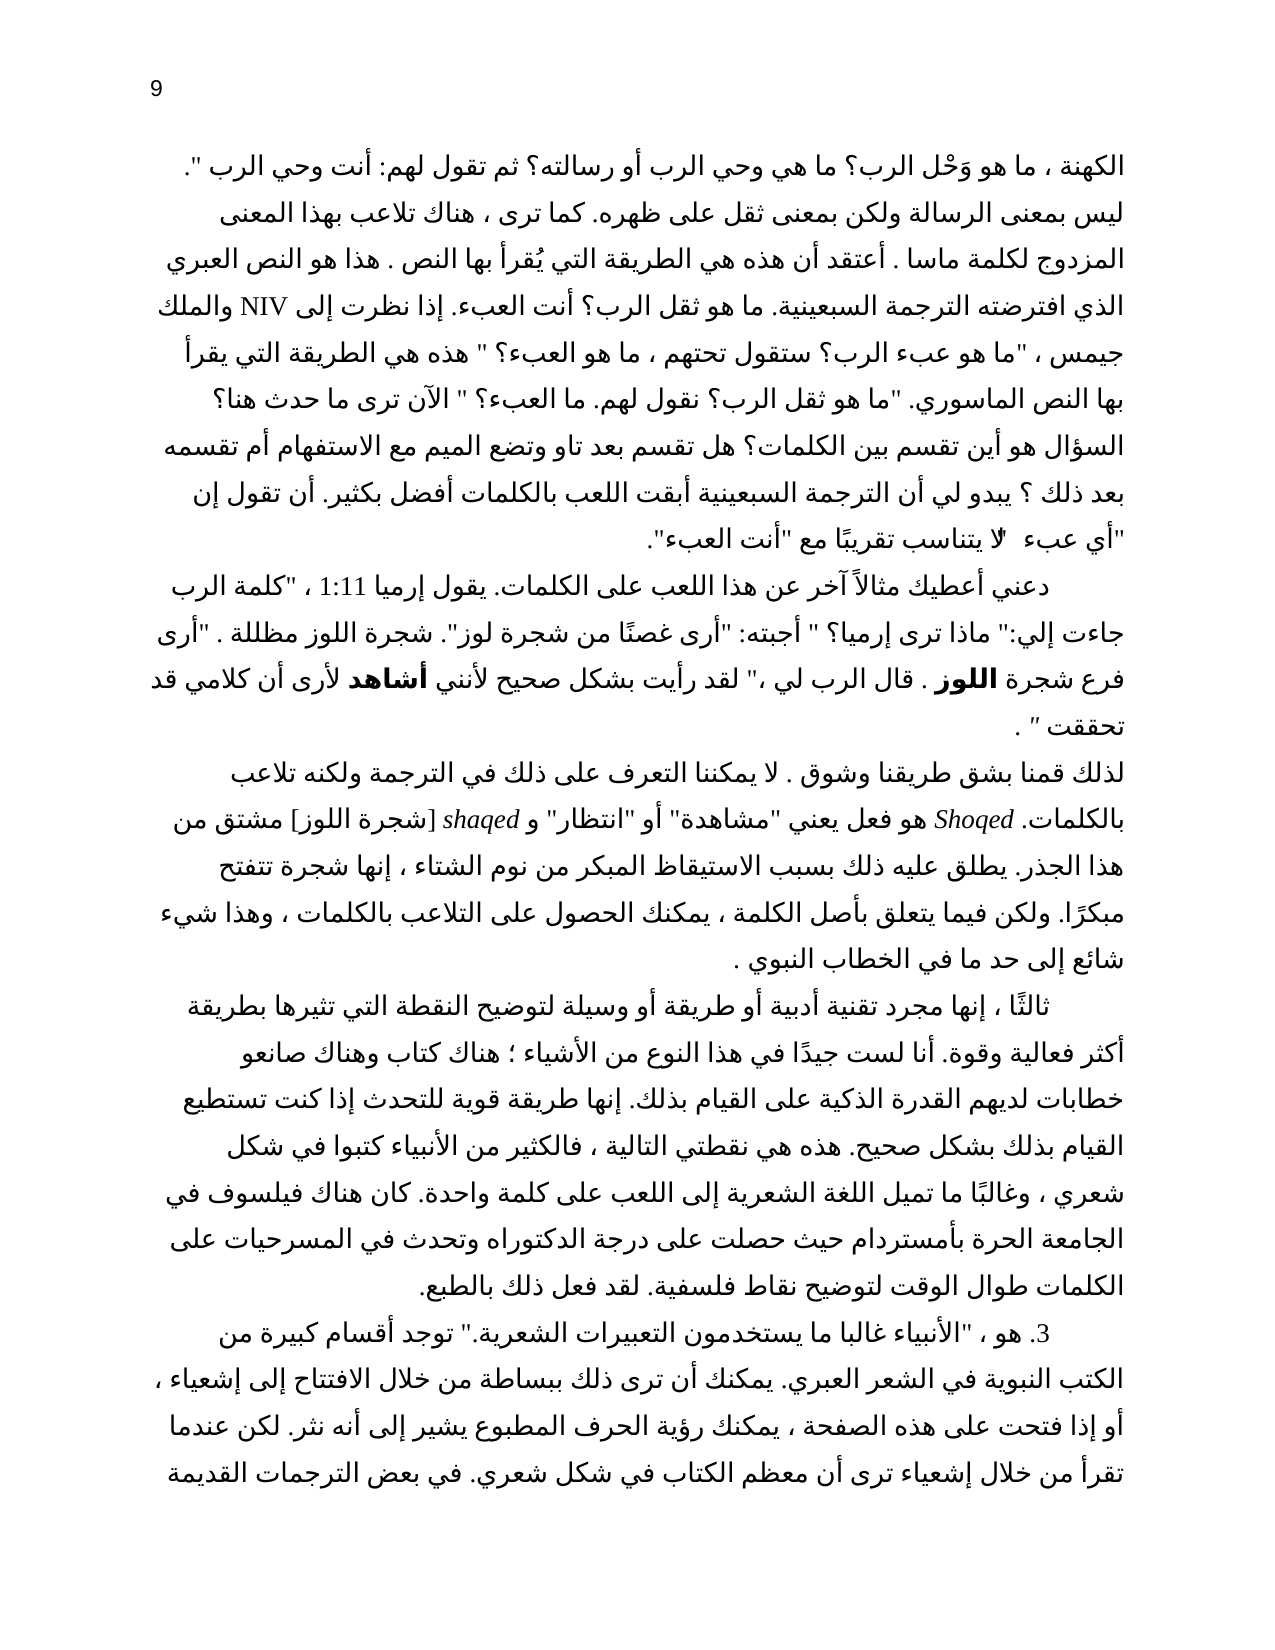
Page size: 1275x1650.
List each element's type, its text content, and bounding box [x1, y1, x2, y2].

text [150, 990, 1125, 1488]
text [150, 150, 1125, 741]
text لذلك قمنا بشق طريقنا وشوق . لا يمكننا التعرف على ذلك في الترجمة ولكنه تلاعب بالكلمات. Shoqed هو فعل يعني "مشاهدة" أو "انتظار" و shaqed [شجرة اللوز] مشتق من هذا الجذر. يطلق عليه ذلك بسبب الاستيقاظ المبكر من نوم الشتاء ، إنها شجرة تتفتح مبكرًا. ولكن فيما يتعلق بأصل الكلمة ، يمكنك الحصول على التلاعب بالكلمات ، وهذا شيء شائع إلى حد ما في الخطاب النبوي . [150, 757, 1125, 974]
